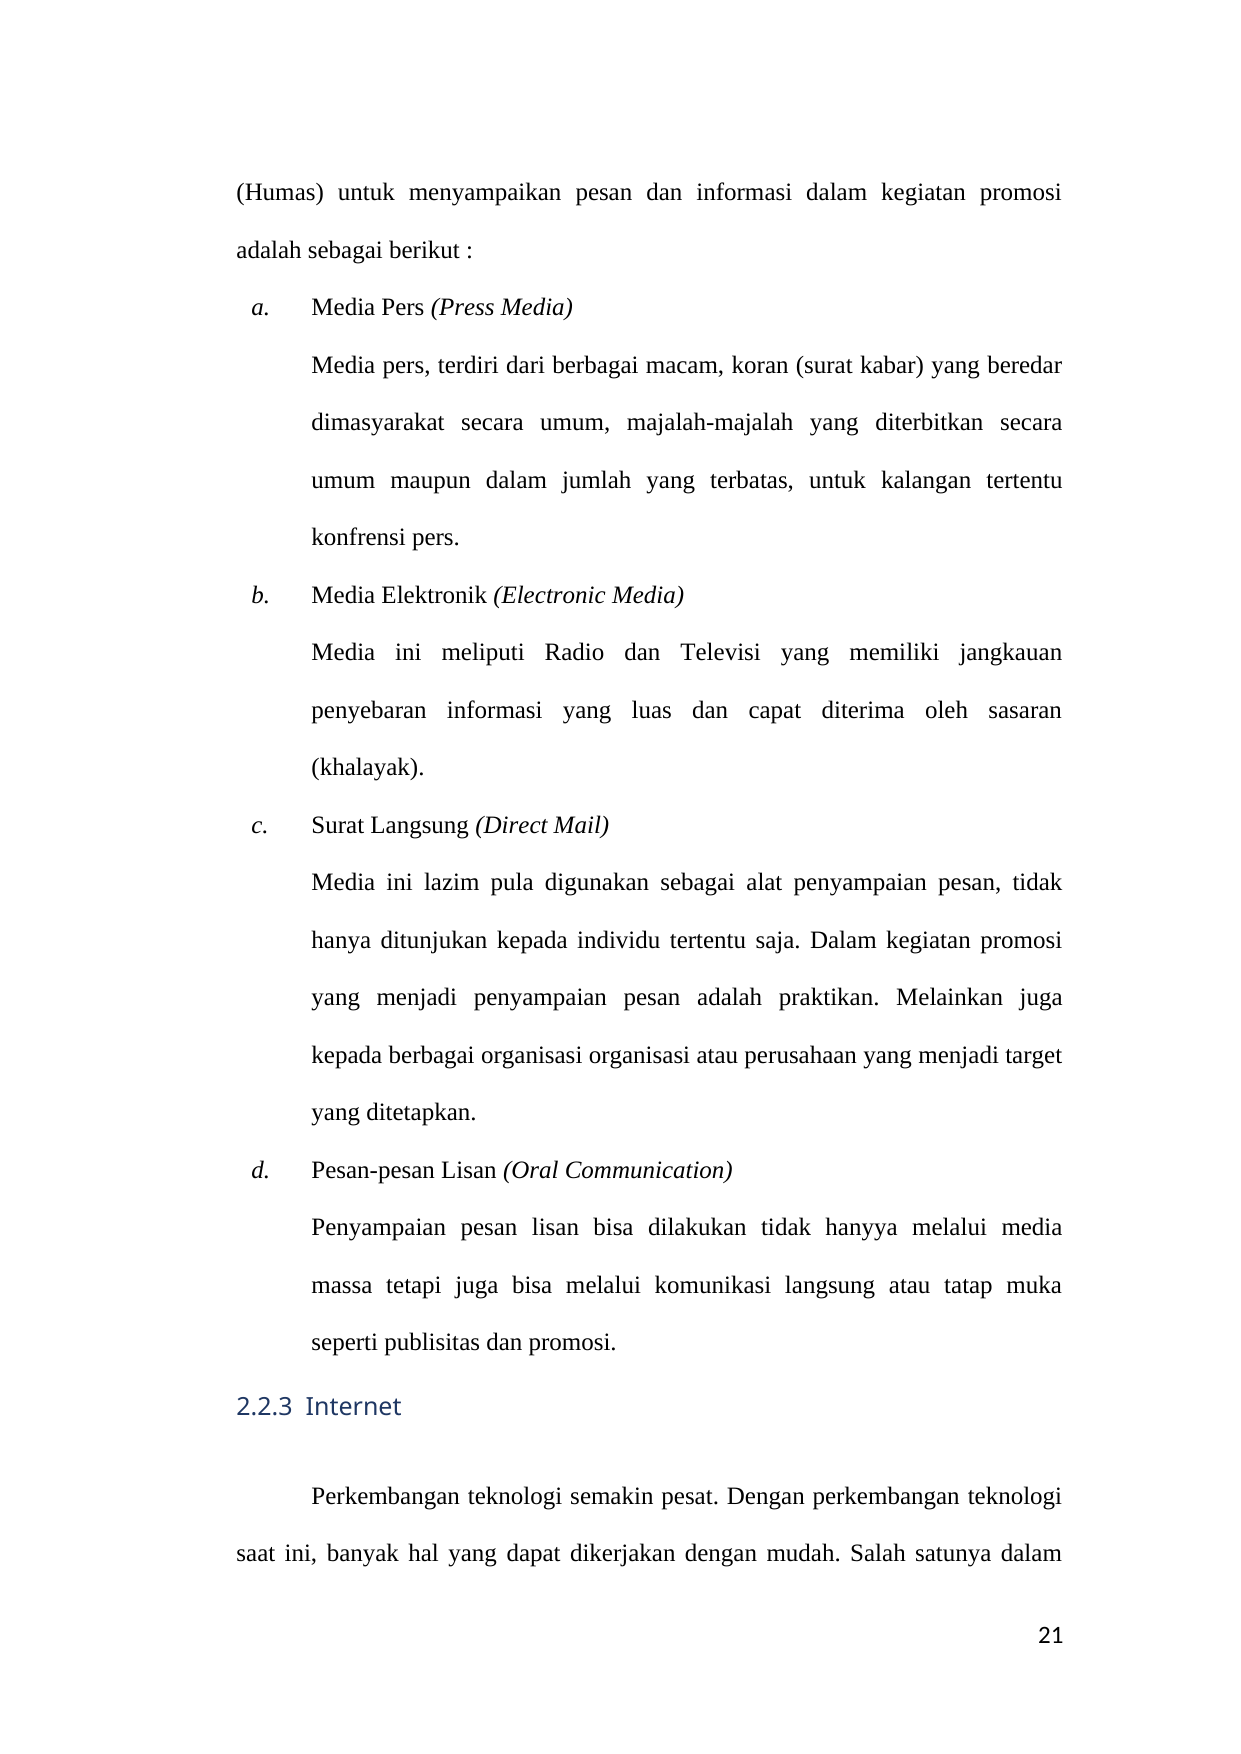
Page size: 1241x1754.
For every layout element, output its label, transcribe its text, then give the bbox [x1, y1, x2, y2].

list Pesan-pesan Lisan (Oral Communication) [251, 1155, 1063, 1183]
text Media ini meliputi Radio dan Televisi yang memiliki jangkauan penyebaran informasi yang luas dan capat diterima oleh sasaran (khalayak). [311, 637, 1063, 781]
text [236, 1481, 1063, 1567]
text Penyampaian pesan lisan bisa dilakukan tidak hanyya melalui media massa tetapi juga bisa melalui komunikasi langsung atau tatap muka seperti publisitas dan promosi. [311, 1212, 1063, 1356]
text Media pers, terdiri dari berbagai macam, koran (surat kabar) yang beredar dimasyarakat secara umum, majalah-majalah yang diterbitkan secara umum maupun dalam jumlah yang terbatas, untuk kalangan tertentu konfrensi pers. [311, 350, 1063, 551]
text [236, 177, 1063, 263]
subtitle 2.2.3 Internet [236, 1389, 1063, 1423]
list Media Elektronik (Electronic Media) [251, 580, 1063, 608]
list Surat Langsung (Direct Mail) [251, 810, 1063, 838]
text Media ini lazim pula digunakan sebagai alat penyampaian pesan, tidak hanya ditunjukan kepada individu tertentu saja. Dalam kegiatan promosi yang menjadi penyampaian pesan adalah praktikan. Melainkan juga kepada berbagai organisasi organisasi atau perusahaan yang menjadi target yang ditetapkan. [311, 867, 1063, 1126]
list Media Pers (Press Media) [251, 292, 1063, 321]
